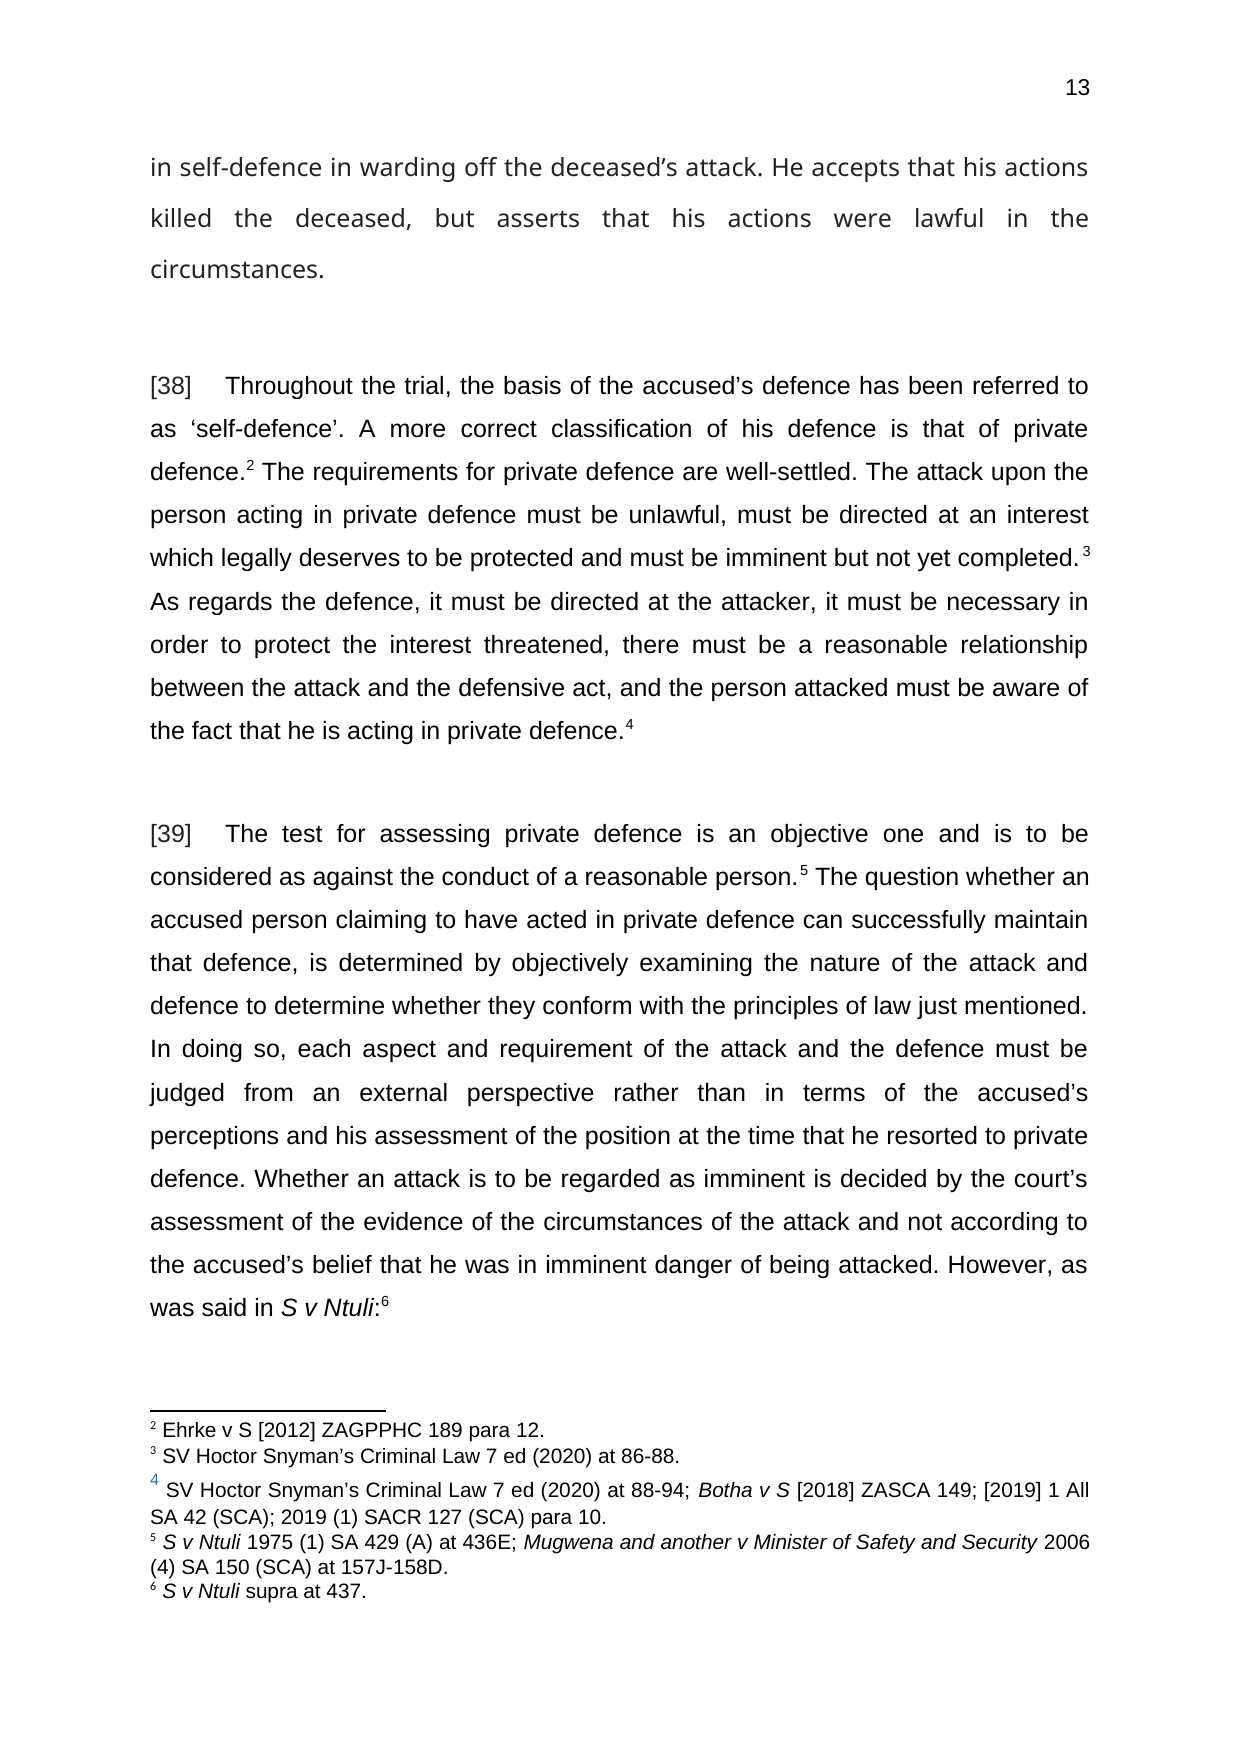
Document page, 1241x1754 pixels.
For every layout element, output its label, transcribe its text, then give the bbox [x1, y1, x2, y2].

text [38] Throughout the trial, the basis of the accused’s defence has been referred to as ‘self-defence’. A more correct classification of his defence is that of private defence. The requirements for private defence are well-settled. The attack upon the person acting in private defence must be unlawful, must be directed at an interest which legally deserves to be protected and must be imminent but not yet completed. As regards the defence, it must be directed at the attacker, it must be necessary in order to protect the interest threatened, there must be a reasonable relationship between the attack and the defensive act, and the person attacked must be aware of the fact that he is acting in private defence. [150, 371, 1090, 744]
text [150, 150, 1090, 286]
text [39] The test for assessing private defence is an objective one and is to be considered as against the conduct of a reasonable person. The question whether an accused person claiming to have acted in private defence can successfully maintain that defence, is determined by objectively examining the nature of the attack and defence to determine whether they conform with the principles of law just mentioned. In doing so, each aspect and requirement of the attack and the defence must be judged from an external perspective rather than in terms of the accused’s perceptions and his assessment of the position at the time that he resorted to private defence. Whether an attack is to be regarded as imminent is decided by the court’s assessment of the evidence of the circumstances of the attack and not according to the accused’s belief that he was in imminent danger of being attacked. However, as was said in S v Ntuli: [150, 819, 1090, 1322]
